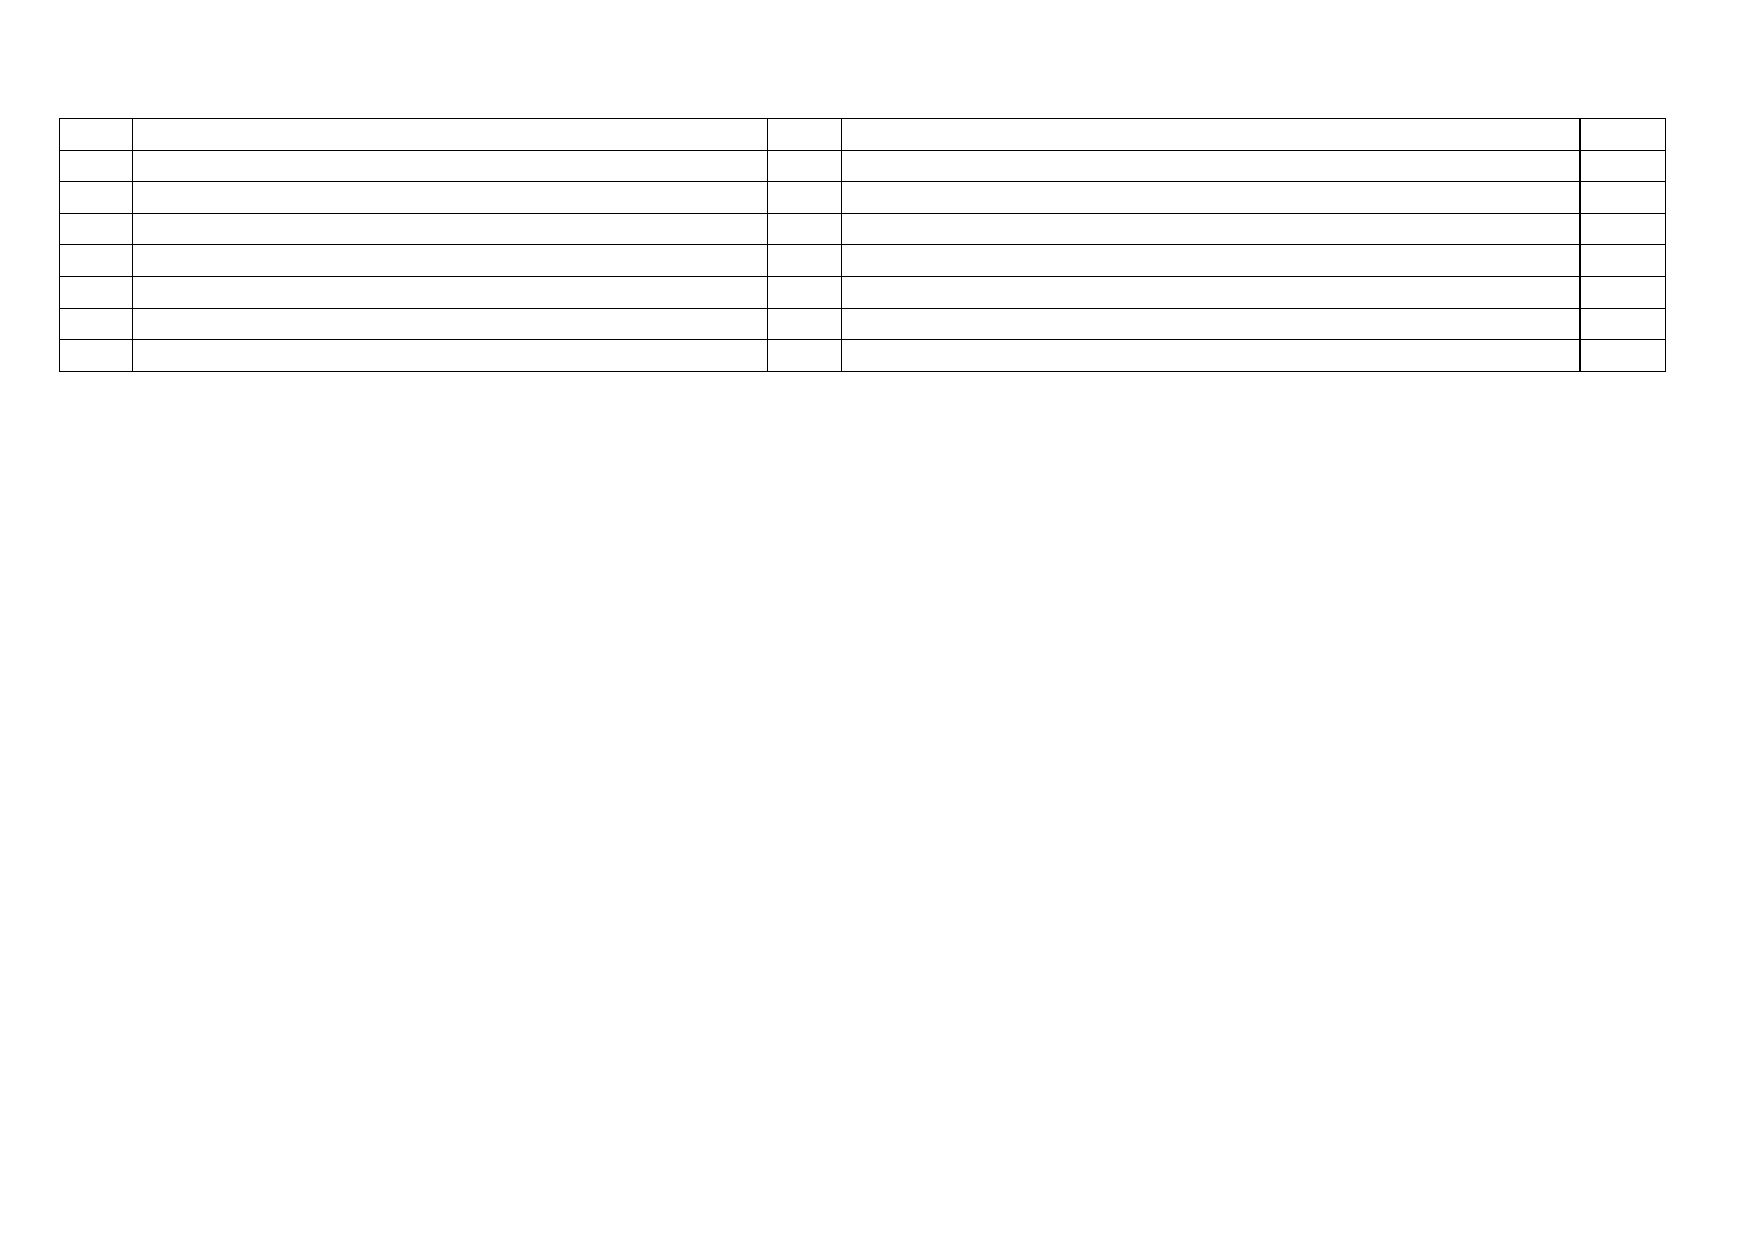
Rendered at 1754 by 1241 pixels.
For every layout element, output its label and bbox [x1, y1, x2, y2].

table_cell [768, 151, 841, 181]
table_cell [768, 214, 841, 244]
table_cell [60, 340, 132, 371]
table_cell [1581, 214, 1665, 244]
table_cell [60, 245, 132, 276]
table_cell [842, 151, 1579, 181]
table_cell [768, 277, 841, 307]
table_cell [133, 182, 767, 213]
table_cell [1581, 277, 1665, 307]
table_cell [768, 245, 841, 276]
table_cell [133, 119, 767, 150]
table_cell [60, 151, 132, 181]
table_cell [133, 214, 767, 244]
table_cell [768, 119, 841, 150]
table_cell [1581, 309, 1665, 339]
table_cell [133, 277, 767, 307]
table_cell [1581, 151, 1665, 181]
table_cell [1581, 245, 1665, 276]
table_cell [60, 182, 132, 213]
table_cell [842, 119, 1579, 150]
table_cell [1581, 119, 1665, 150]
table_cell [1581, 340, 1665, 371]
table_cell [60, 214, 132, 244]
table_cell [768, 182, 841, 213]
table_cell [842, 340, 1579, 371]
table_cell [1581, 182, 1665, 213]
table_cell [842, 245, 1579, 276]
table_cell [133, 245, 767, 276]
table_cell [842, 277, 1579, 307]
table_cell [60, 119, 132, 150]
table_cell [133, 340, 767, 371]
table_cell [842, 309, 1579, 339]
table_cell [768, 309, 841, 339]
table_cell [60, 277, 132, 307]
table_cell [842, 182, 1579, 213]
table_cell [133, 309, 767, 339]
table_cell [133, 151, 767, 181]
table_cell [60, 309, 132, 339]
table_cell [768, 340, 841, 371]
table_cell [842, 214, 1579, 244]
